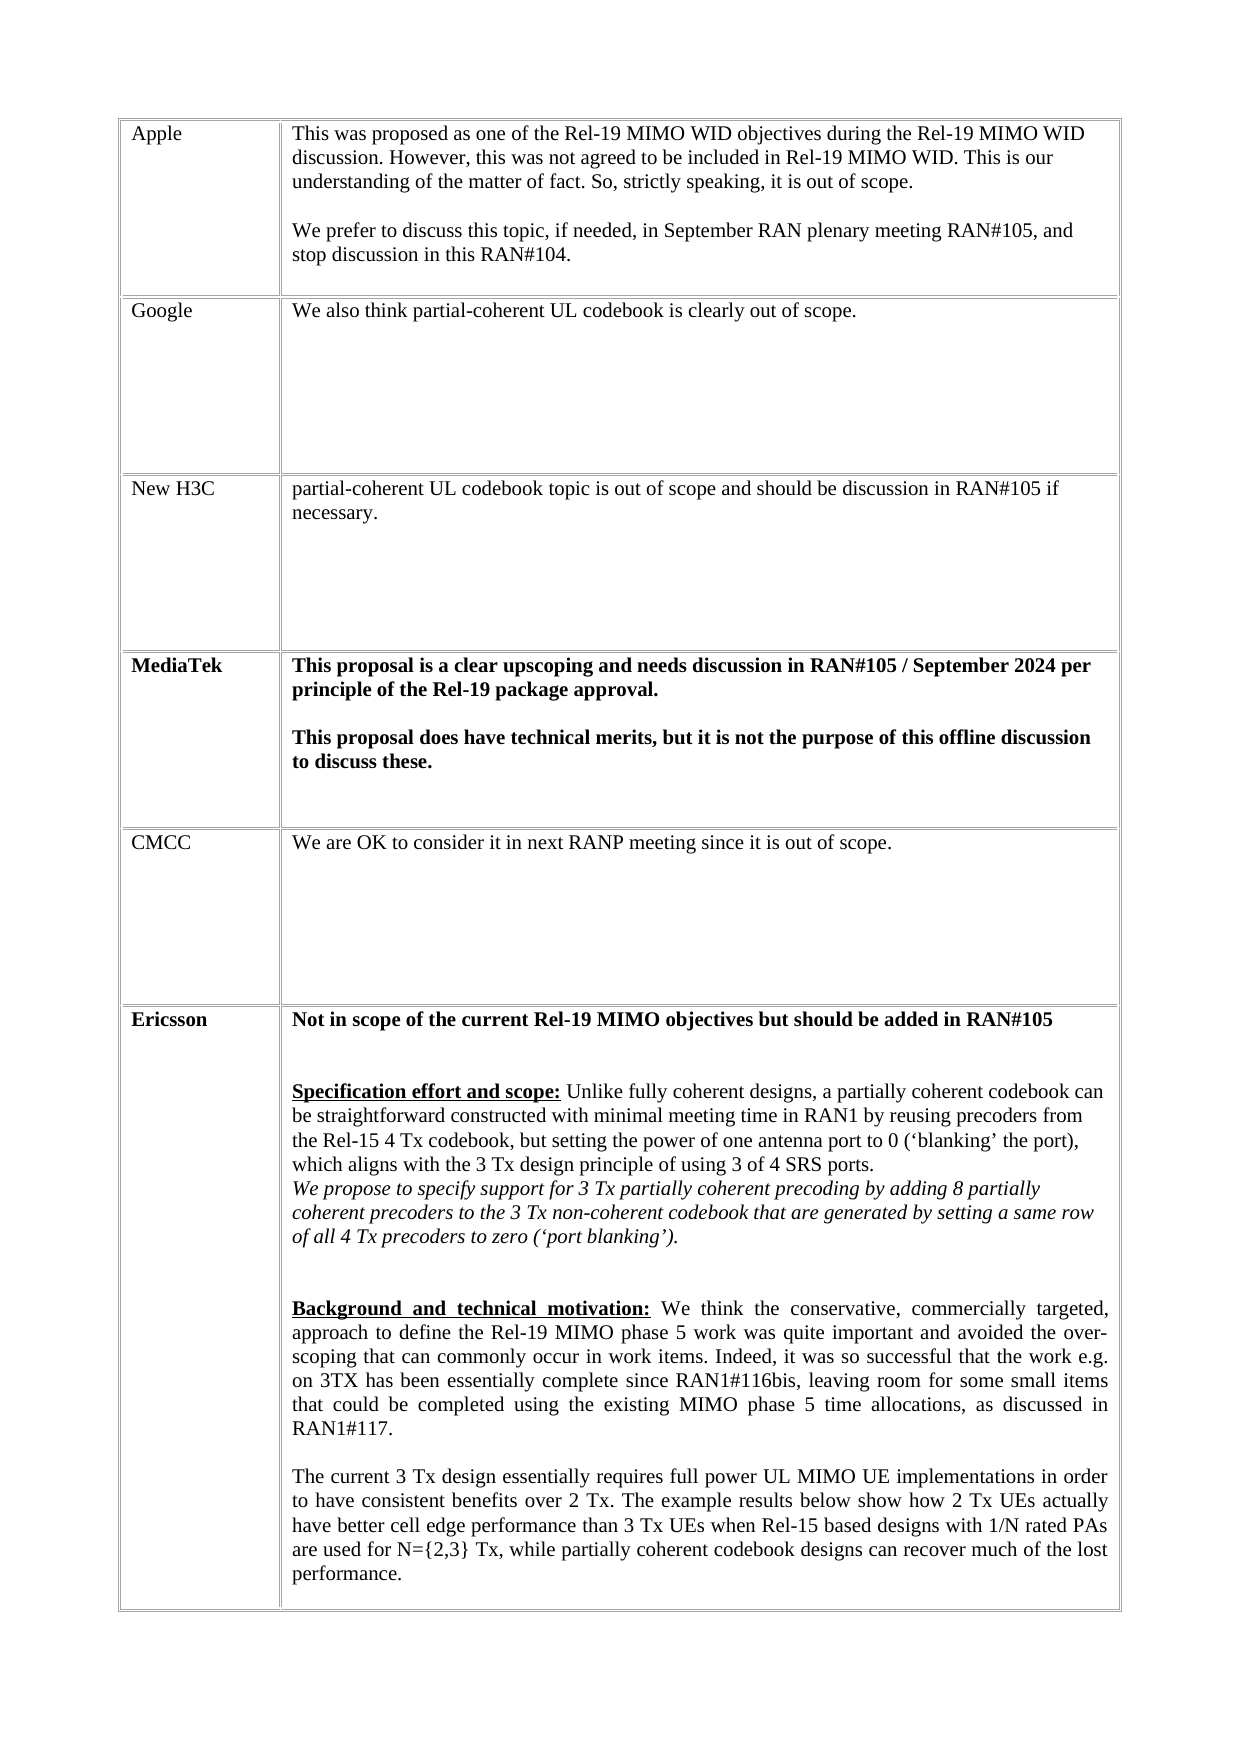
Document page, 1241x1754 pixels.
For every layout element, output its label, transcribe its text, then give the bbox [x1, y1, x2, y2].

table_cell We also think partial-coherent UL codebook is clearly out of scope. [281, 295, 1121, 472]
table_cell Ericsson [120, 1004, 281, 1609]
table_cell This was proposed as one of the Rel-19 MIMO WID objectives during the Rel-19 MIMO WID discussion. However, this was not agreed to be included in Rel-19 MIMO WID. This is our understanding of the matter of fact. So, strictly speaking, it is out of scope. We prefer to discuss this topic, if needed, in September RAN plenary meeting RAN#105, and stop discussion in this RAN#104. [281, 121, 1119, 295]
table_cell MediaTek [121, 650, 279, 827]
table_cell partial-coherent UL codebook topic is out of scope and should be discussion in RAN#105 if necessary. [282, 473, 1119, 650]
table_cell We are OK to consider it in next RANP meeting since it is out of scope. [282, 827, 1119, 1004]
table_cell This proposal is a clear upscoping and needs discussion in RAN#105 / September 2024 per principle of the Rel-19 package approval. This proposal does have technical merits, but it is not the purpose of this offline discussion to discuss these. [282, 650, 1119, 827]
table_cell Google [120, 295, 281, 472]
table_cell New H3C [121, 473, 279, 650]
table_cell CMCC [121, 827, 279, 1004]
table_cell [281, 1004, 1121, 1609]
table_cell Apple [120, 119, 281, 295]
